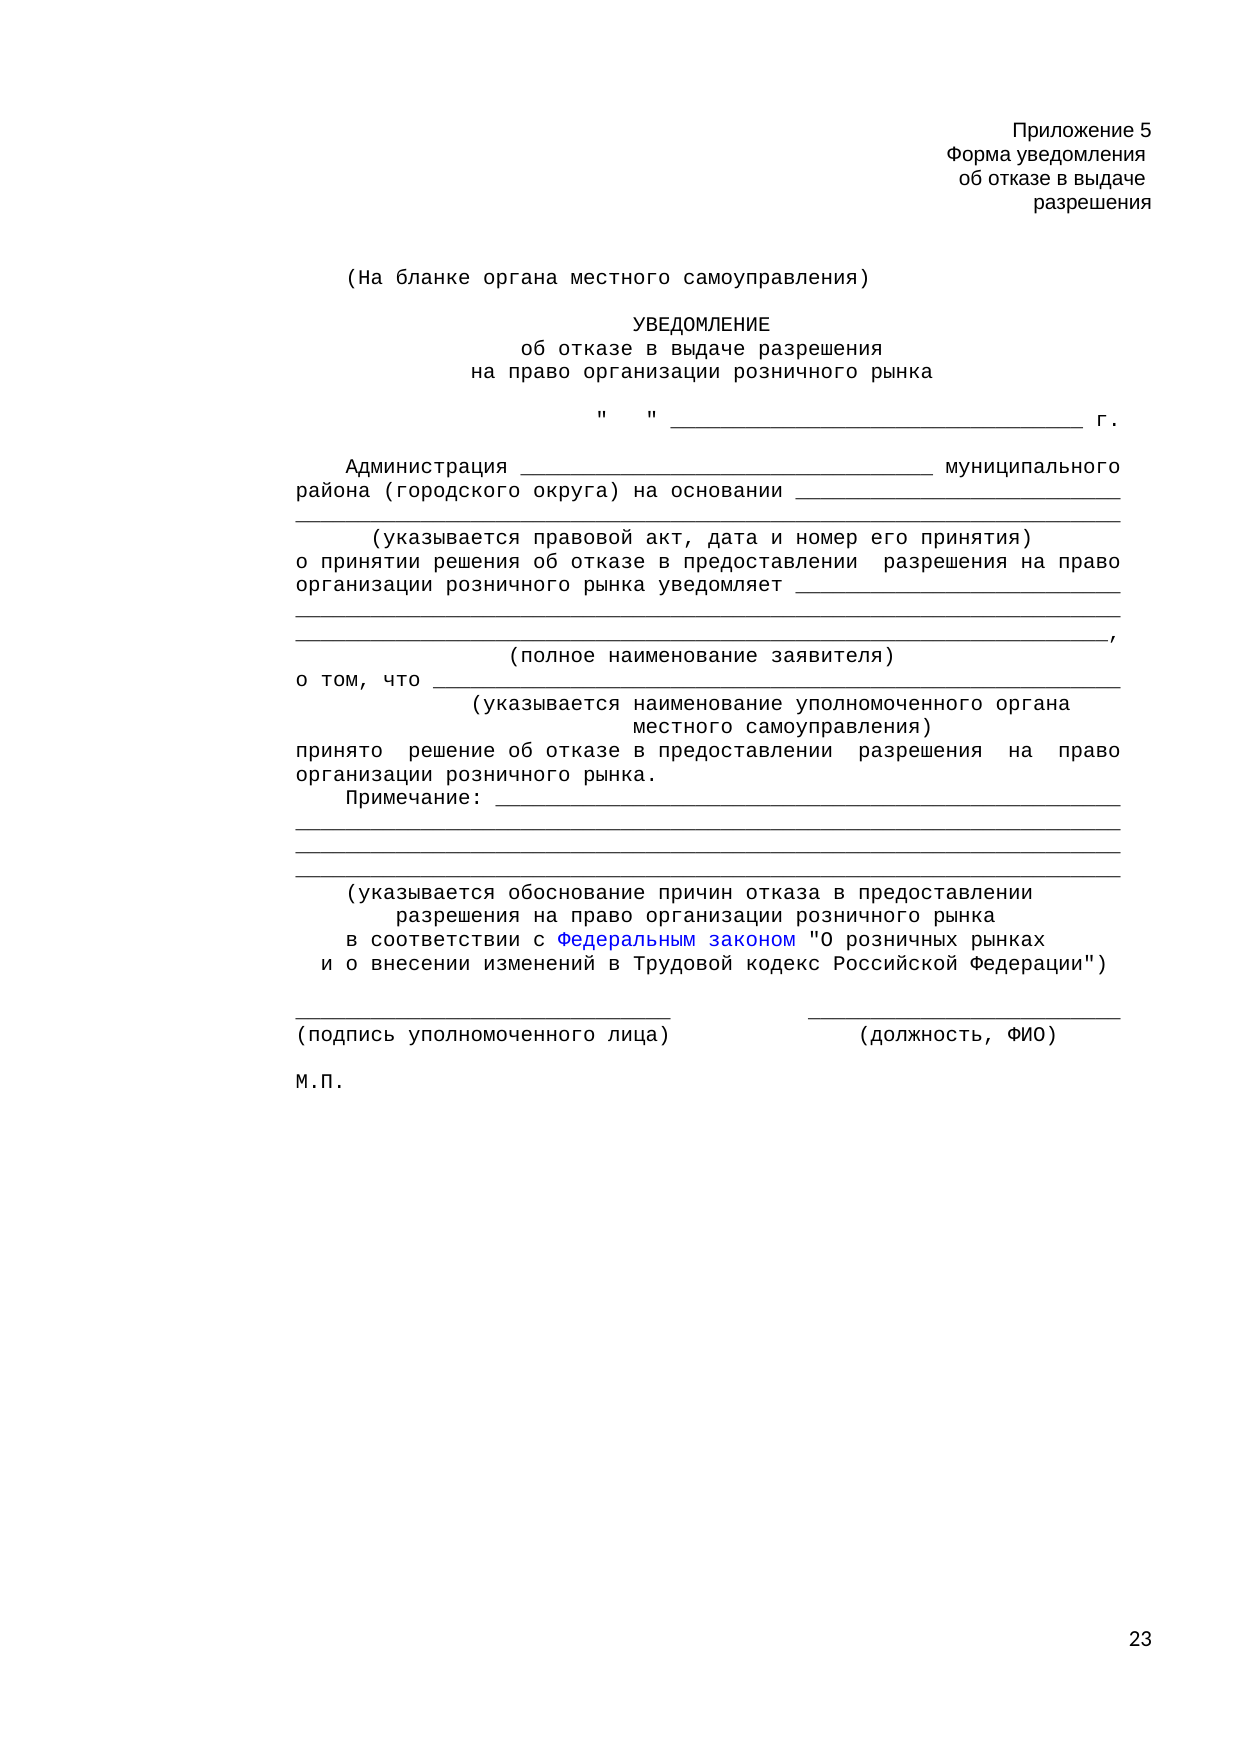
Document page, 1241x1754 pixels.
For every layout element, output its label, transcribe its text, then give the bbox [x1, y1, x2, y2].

text " " _________________________________ г. [295, 409, 1152, 432]
text УВЕДОМЛЕНИЕ [295, 314, 1152, 338]
text __________________________________________________________________ [295, 858, 1152, 882]
text Примечание: __________________________________________________ [295, 787, 1152, 811]
text (На бланке органа местного самоуправления) [295, 267, 1152, 291]
text (указывается правовой акт, дата и номер его принятия) [295, 527, 1152, 551]
text Форма уведомления об отказе в выдаче разрешения [177, 142, 1152, 214]
text местного самоуправления) [295, 716, 1152, 740]
text Приложение 5 [177, 118, 1152, 142]
text (указывается обоснование причин отказа в предоставлении [295, 882, 1152, 905]
text __________________________________________________________________ [295, 834, 1152, 858]
text принято решение об отказе в предоставлении разрешения на право [295, 740, 1152, 763]
text разрешения на право организации розничного рынка [295, 905, 1152, 929]
text организации розничного рынка уведомляет __________________________ [295, 574, 1152, 598]
text (подпись уполномоченного лица) (должность, ФИО) [295, 1024, 1152, 1047]
text организации розничного рынка. [295, 763, 1152, 787]
text о том, что _______________________________________________________ [295, 669, 1152, 693]
text об отказе в выдаче разрешения [295, 338, 1152, 362]
text и о внесении изменений в Трудовой кодекс Российской Федерации") [295, 953, 1152, 976]
text __________________________________________________________________ [295, 503, 1152, 527]
text _________________________________________________________________, [295, 622, 1152, 645]
text района (городского округа) на основании __________________________ [295, 480, 1152, 503]
text (полное наименование заявителя) [295, 645, 1152, 669]
text Администрация _________________________________ муниципального [295, 456, 1152, 480]
text в соответствии с Федеральным законом "О розничных рынках [295, 929, 1152, 953]
text на право организации розничного рынка [295, 362, 1152, 385]
text __________________________________________________________________ [295, 811, 1152, 834]
text (указывается наименование уполномоченного органа [295, 693, 1152, 716]
text ______________________________ _________________________ [295, 1000, 1152, 1024]
text М.П. [295, 1071, 1152, 1094]
text о принятии решения об отказе в предоставлении разрешения на право [295, 551, 1152, 574]
text __________________________________________________________________ [295, 598, 1152, 622]
